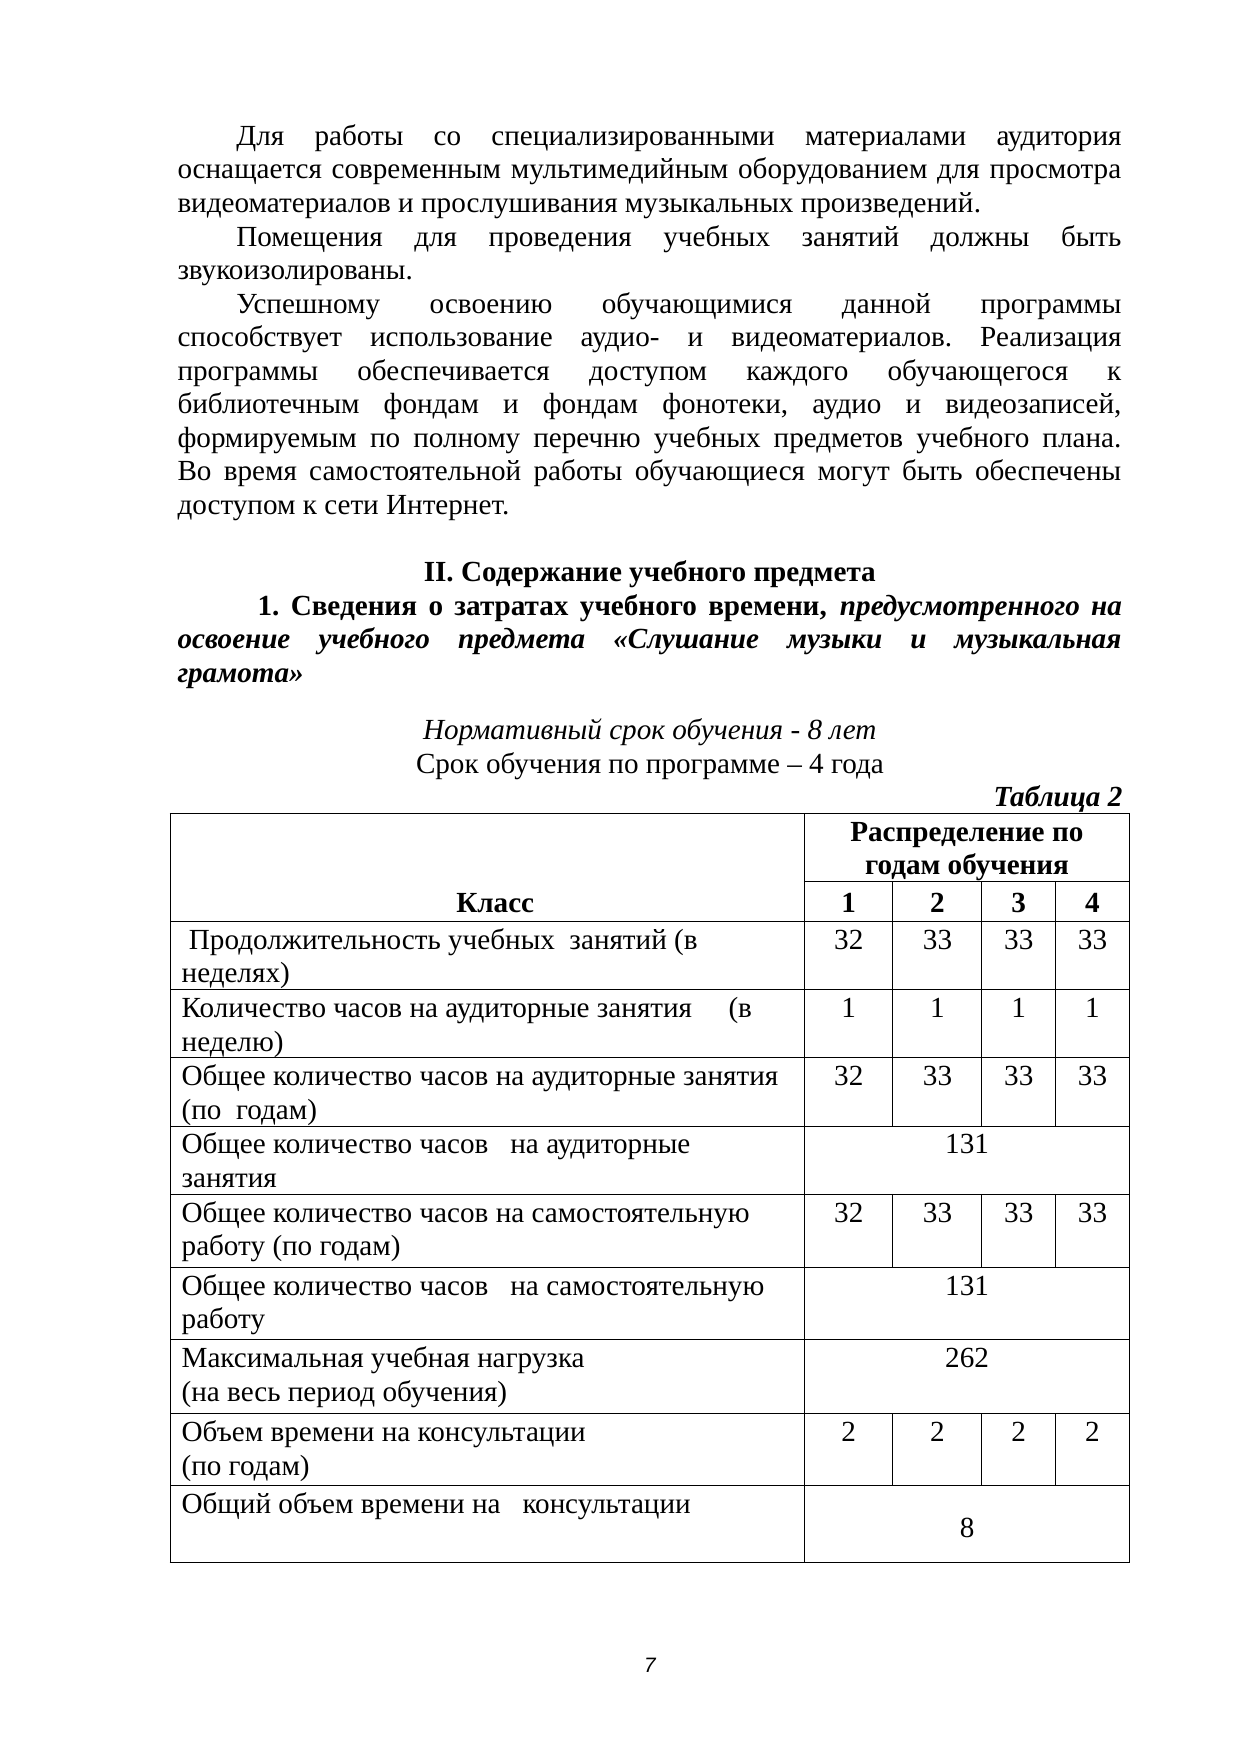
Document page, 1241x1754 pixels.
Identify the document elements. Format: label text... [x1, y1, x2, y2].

table_cell 32 [805, 922, 892, 989]
table_cell Максимальная учебная нагрузка (на весь период обучения) [171, 1340, 804, 1413]
table_cell Общее количество часов на самостоятельную работу (по годам) [171, 1195, 804, 1267]
table_cell Объем времени на консультации (по годам) [171, 1414, 804, 1485]
table_cell Класс [171, 881, 804, 921]
table_cell Общий объем времени на консультации [171, 1486, 804, 1562]
text II. Содержание учебного предмета [177, 554, 1122, 588]
table_cell 1 [982, 990, 1055, 1057]
table_cell 33 [982, 1058, 1055, 1126]
table_cell 1 [805, 990, 892, 1057]
table_cell 262 [805, 1340, 1129, 1413]
text Нормативный срок обучения - 8 лет [177, 712, 1122, 746]
table_cell Количество часов на аудиторные занятия (в неделю) [171, 990, 804, 1057]
text 1. Сведения о затратах учебного времени, предусмотренного на освоение учебного предмета «Слушание музыки и музыкальная грамота» [177, 588, 1122, 688]
table_cell 8 [805, 1486, 1129, 1562]
text Таблица 2 [177, 779, 1122, 813]
table_cell Общее количество часов на аудиторные занятия (по годам) [171, 1058, 804, 1126]
table_cell 33 [982, 1195, 1055, 1267]
table_cell 4 [1056, 882, 1129, 921]
text Помещения для проведения учебных занятий должны быть звукоизолированы. [177, 219, 1122, 286]
table_cell Общее количество часов на аудиторные занятия [171, 1127, 804, 1194]
table_header [171, 814, 804, 881]
text Срок обучения по программе – 4 года [177, 746, 1122, 779]
table_cell Общее количество часов на самостоятельную работу [171, 1268, 804, 1339]
table_cell 33 [1056, 922, 1129, 989]
table_cell 1 [893, 990, 981, 1057]
table_cell 32 [805, 1195, 892, 1267]
table_cell 32 [805, 1058, 892, 1126]
table_cell 33 [982, 922, 1055, 989]
table_cell 3 [982, 882, 1055, 921]
table_cell 33 [893, 1195, 981, 1267]
table_cell 33 [893, 922, 981, 989]
table_cell 1 [805, 882, 892, 921]
table_cell 33 [1056, 1195, 1129, 1267]
table_cell 2 [893, 882, 981, 921]
table_cell 1 [1056, 990, 1129, 1057]
table_cell 2 [893, 1414, 981, 1485]
text Для работы со специализированными материалами аудитория оснащается современным мультимедийным оборудованием для просмотра видеоматериалов и прослушивания музыкальных произведений. [177, 118, 1122, 219]
table_cell 33 [893, 1058, 981, 1126]
table_cell 131 [805, 1127, 1129, 1194]
table_header Распределение по годам обучения [805, 814, 1129, 881]
table_cell 2 [1056, 1414, 1129, 1485]
table_cell 2 [982, 1414, 1055, 1485]
table_cell Продолжительность учебных занятий (в неделях) [171, 922, 804, 989]
table_cell 2 [805, 1414, 892, 1485]
table_cell 33 [1056, 1058, 1129, 1126]
text Успешному освоению обучающимися данной программы способствует использование аудио- и видеоматериалов. Реализация программы обеспечивается доступом каждого обучающегося к библиотечным фондам и фондам фонотеки, аудио и видеозаписей, формируемым по полному перечню учебных предметов учебного плана. Во время самостоятельной работы обучающиеся могут быть обеспечены доступом к сети Интернет. [177, 286, 1122, 521]
table_cell 131 [805, 1268, 1129, 1339]
